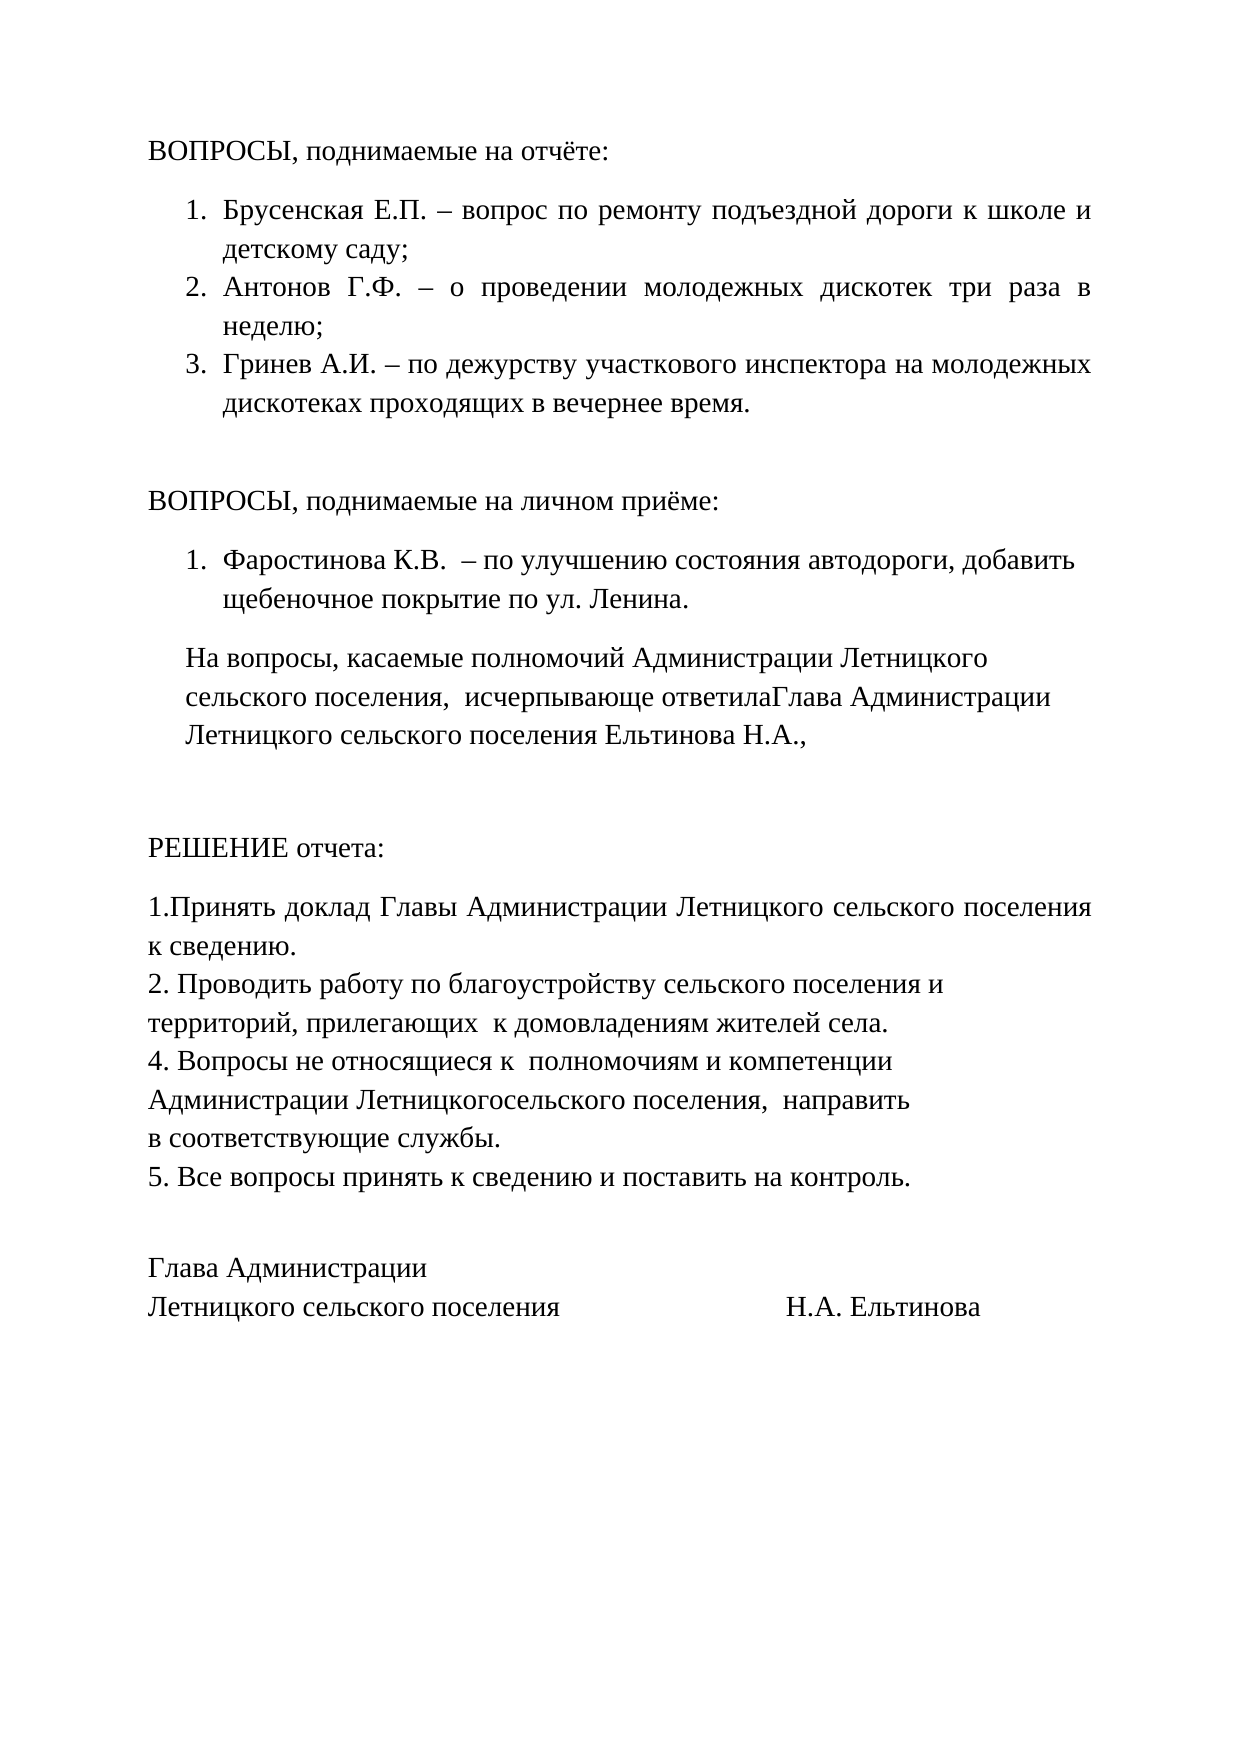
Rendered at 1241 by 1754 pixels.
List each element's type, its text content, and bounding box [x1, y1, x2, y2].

text ВОПРОСЫ, поднимаемые на личном приёме: [148, 483, 1092, 516]
text РЕШЕНИЕ отчета: [148, 830, 1092, 863]
text территорий, прилегающих к домовладениям жителей села. [148, 1005, 1092, 1038]
text На вопросы, касаемые полномочий Администрации Летницкого сельского поселения, исчерпывающе ответилаГлава Администрации Летницкого сельского поселения Ельтинова Н.А., [185, 640, 1092, 751]
list Фаростинова К.В. – по улучшению состояния автодороги, добавить щебеночное покрытие по ул. Ленина. [185, 542, 1092, 614]
text ВОПРОСЫ, поднимаемые на отчёте: [148, 133, 1092, 166]
text Администрации Летницкогосельского поселения, направить [148, 1082, 1092, 1115]
text 2. Проводить работу по благоустройству сельского поселения и [148, 966, 1092, 1000]
text 4. Вопросы не относящиеся к полномочиям и компетенции [148, 1043, 1092, 1077]
text Летницкого сельского поселения Н.А. Ельтинова [148, 1289, 1092, 1322]
list Брусенская Е.П. – вопрос по ремонту подъездной дороги к школе и детскому саду; [185, 192, 1092, 264]
list Гринев А.И. – по дежурству участкового инспектора на молодежных дискотеках проходящих в вечернее время. [185, 346, 1092, 418]
text 1.Принять доклад Главы Администрации Летницкого сельского поселения к сведению. [148, 889, 1092, 961]
text 5. Все вопросы принять к сведению и поставить на контроль. [148, 1159, 1092, 1192]
list Антонов Г.Ф. – о проведении молодежных дискотек три раза в неделю; [185, 269, 1092, 341]
text Глава Администрации [148, 1250, 1092, 1284]
text в соответствующие службы. [148, 1120, 1092, 1154]
